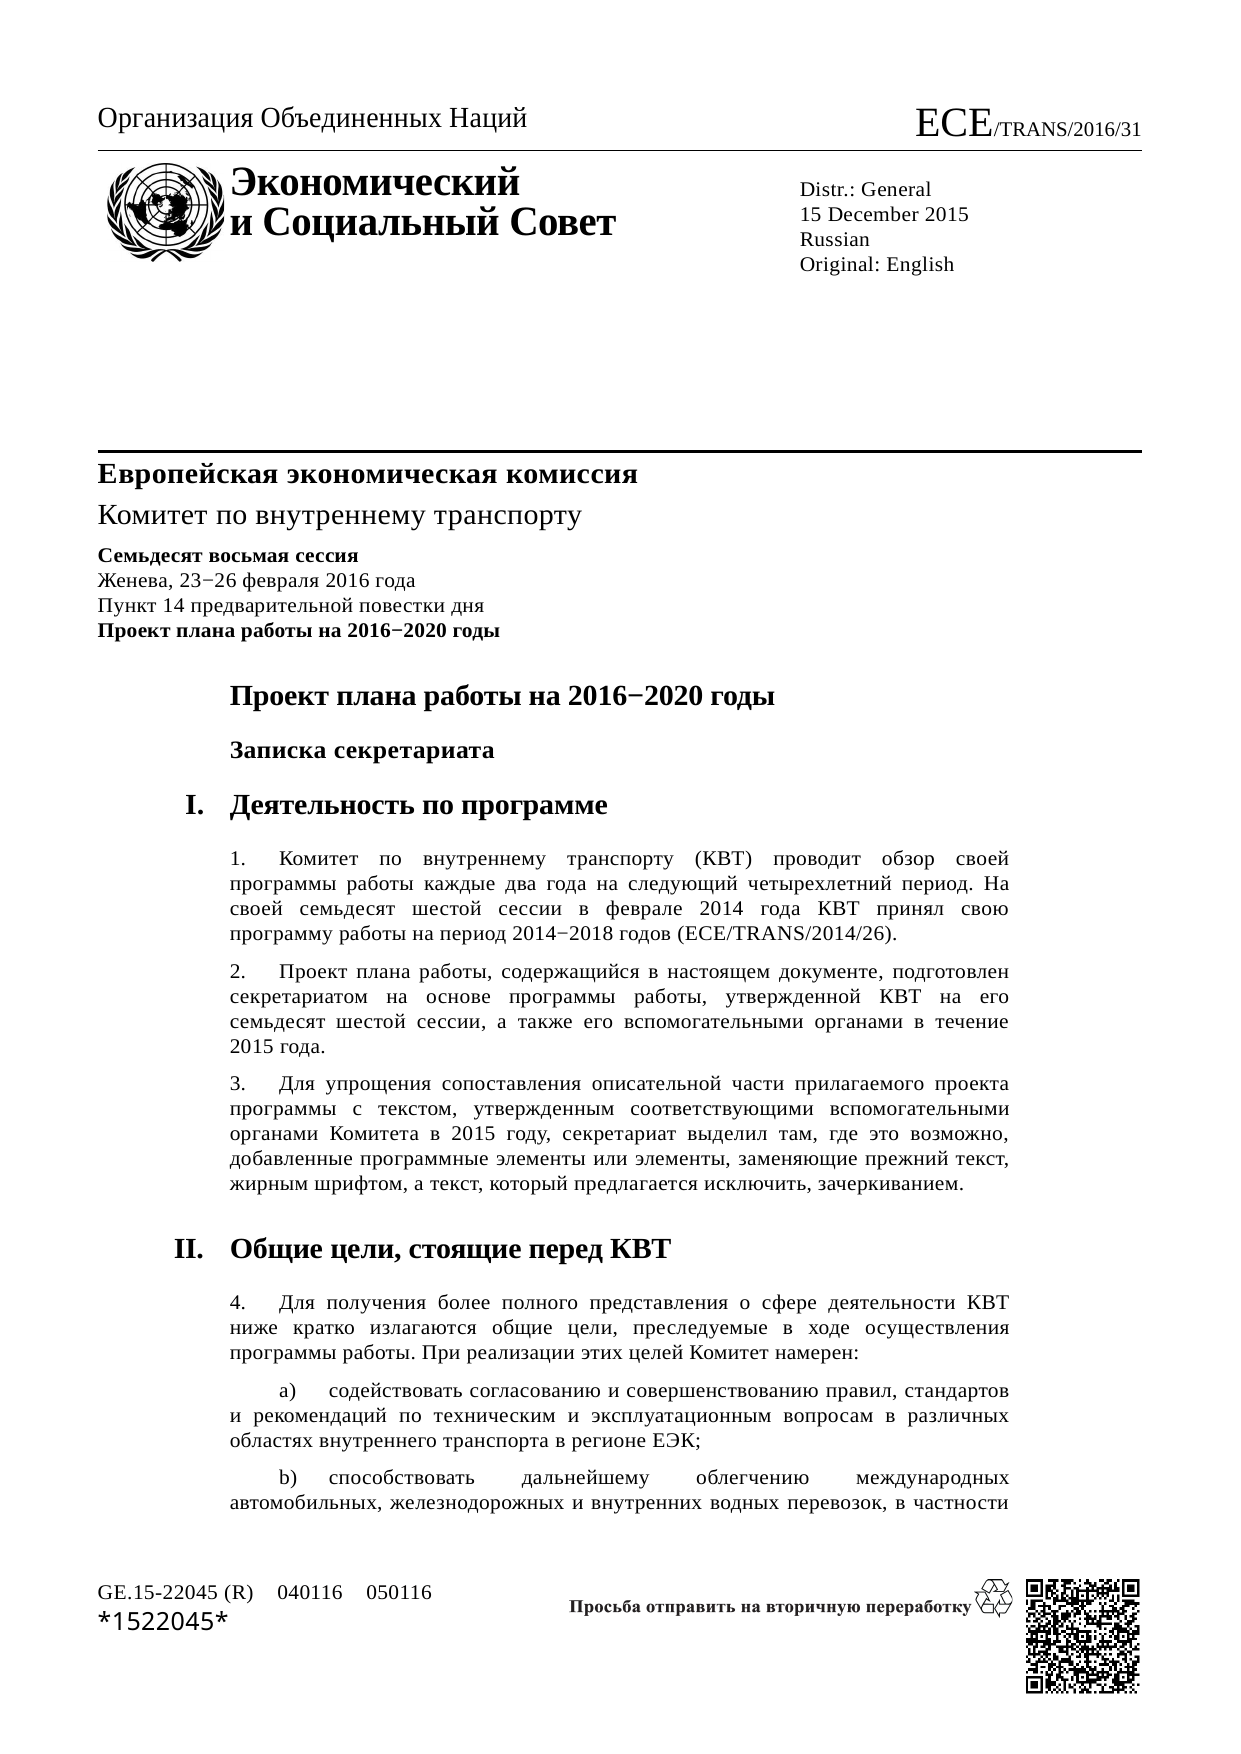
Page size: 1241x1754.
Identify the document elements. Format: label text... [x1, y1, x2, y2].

text Семьдесят восьмая сессия [97, 543, 1143, 568]
text Пункт 14 предварительной повестки дня [97, 593, 1143, 618]
picture [107, 163, 225, 262]
text Европейская экономическая комиссия [97, 461, 1143, 489]
text 1. Комитет по внутреннему транспорту (КВТ) проводит обзор своей программы работы каждые два года на следующий четырехлетний период. На своей семьдесят шестой сессии в феврале 2014 года КВТ принял свою программу работы на период 2014−2018 годов (ECE/TRANS/2014/26). [229, 846, 1011, 946]
text Записка секретариата [97, 736, 1011, 764]
text Женева, 23−26 февраля 2016 года [97, 568, 1143, 593]
text Проект плана работы на 2016−2020 годы [97, 680, 1011, 711]
text 4. Для получения более полного представления о сфере деятельности КВТ ниже кратко излагаются общие цели, преследуемые в ходе осуществления программы работы. При реализации этих целей Комитет намерен: [229, 1289, 1011, 1364]
text II. Общие цели, стоящие перед КВТ [97, 1233, 1011, 1264]
text 2. Проект плана работы, содержащийся в настоящем документе, подготовлен секретариатом на основе программы работы, утвержденной КВТ на его семьдесят шестой сессии, а также его вспомогательными органами в течение 2015 года. [229, 958, 1011, 1058]
text Комитет по внутреннему транспорту [97, 502, 1143, 530]
picture [1026, 1579, 1140, 1694]
text Проект плана работы на 2016−2020 годы [97, 618, 1143, 643]
text 3. Для упрощения сопоставления описательной части прилагаемого проекта программы с текстом, утвержденным соответствующими вспомогательными органами Комитета в 2015 году, секретариат выделил там, где это возможно, добавленные программные элементы или элементы, заменяющие прежний текст, жирным шрифтом, а текст, который предлагается исключить, зачеркиванием. [229, 1071, 1011, 1196]
text I. Деятельность по программе [97, 789, 1011, 821]
text a) содействовать согласованию и совершенствованию правил, стандартов и рекомендаций по техническим и эксплуатационным вопросам в различных областях внутреннего транспорта в регионе ЕЭК; [229, 1377, 1011, 1452]
picture [569, 1579, 1013, 1618]
